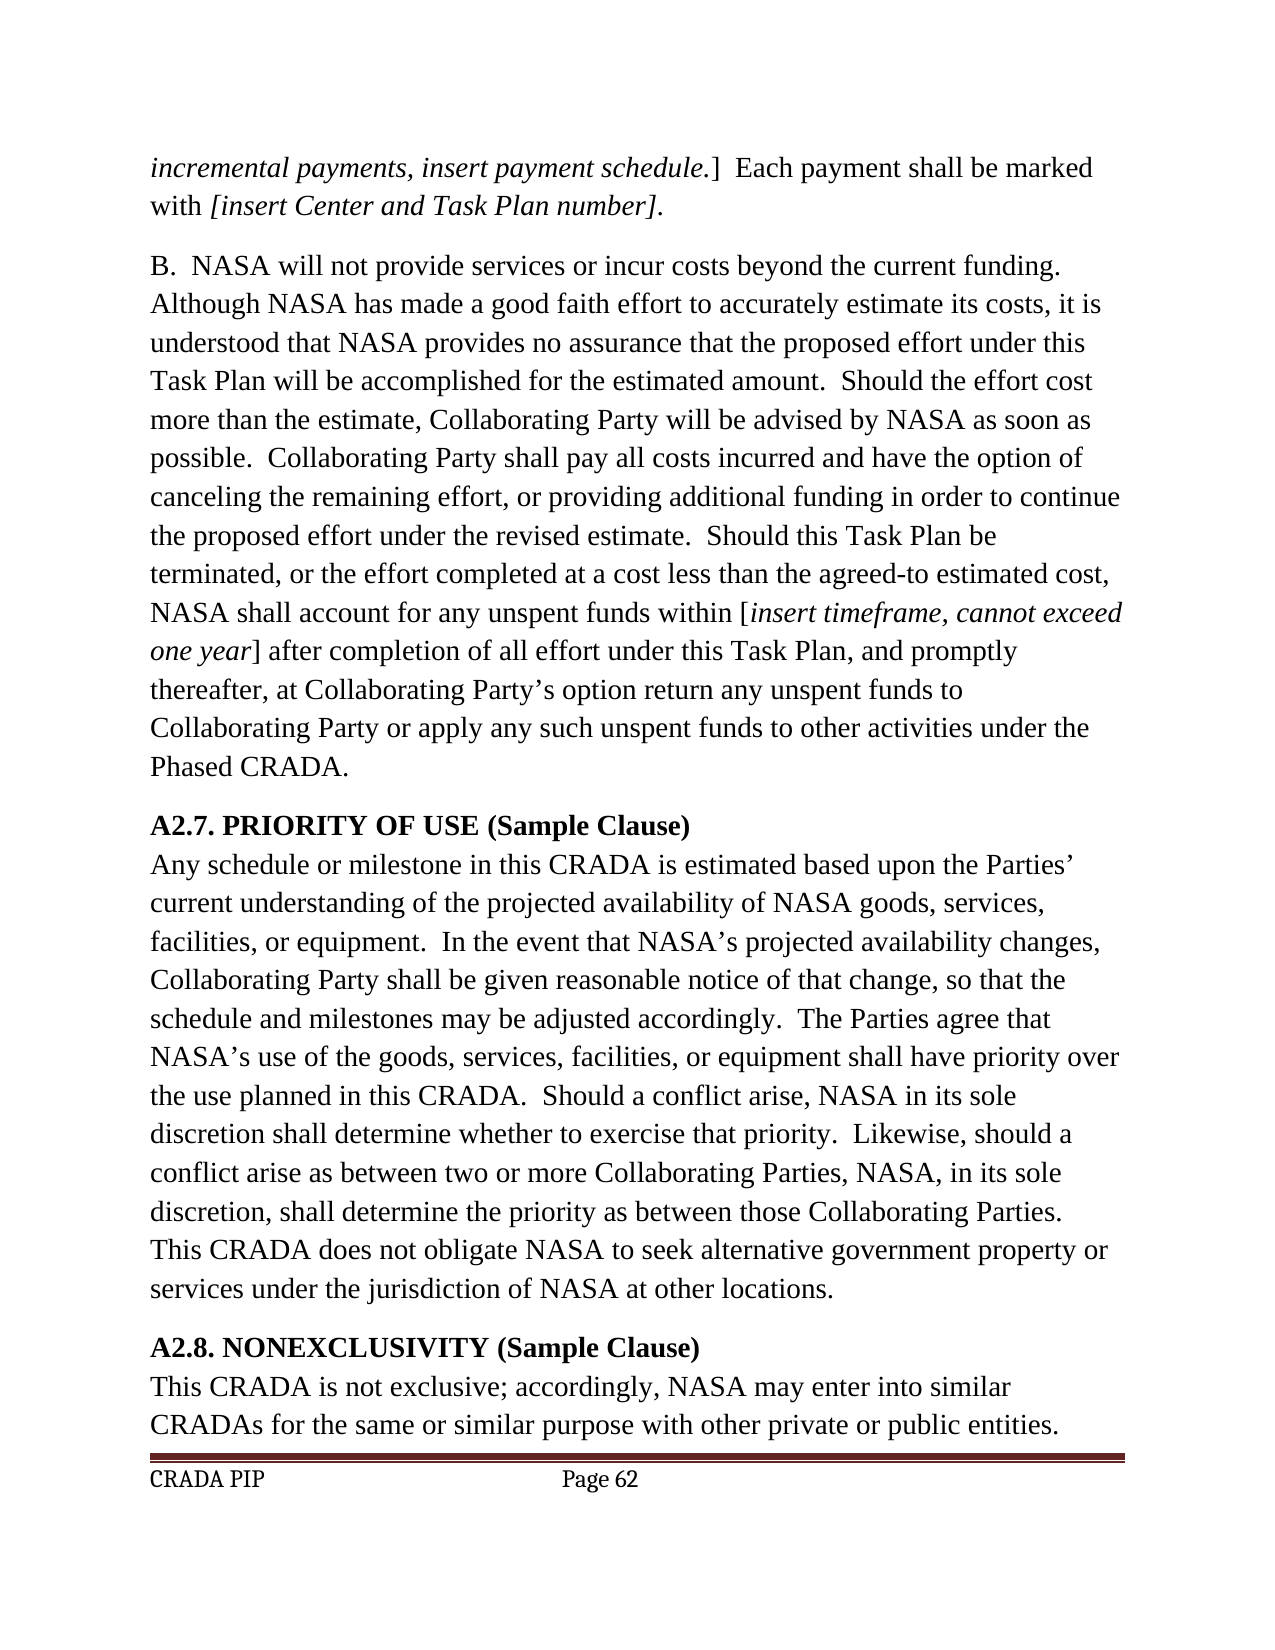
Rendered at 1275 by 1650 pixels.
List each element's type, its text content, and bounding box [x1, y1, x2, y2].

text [150, 150, 1125, 222]
subtitle A2.8. NONEXCLUSIVITY (Sample Clause) [150, 1330, 1125, 1364]
text B. NASA will not provide services or incur costs beyond the current funding. Although NASA has made a good faith effort to accurately estimate its costs, it is understood that NASA provides no assurance that the proposed effort under this Task Plan will be accomplished for the estimated amount. Should the effort cost more than the estimate, Collaborating Party will be advised by NASA as soon as possible. Collaborating Party shall pay all costs incurred and have the option of canceling the remaining effort, or providing additional funding in order to continue the proposed effort under the revised estimate. Should this Task Plan be terminated, or the effort completed at a cost less than the agreed-to estimated cost, NASA shall account for any unspent funds within [insert timeframe, cannot exceed one year] after completion of all effort under this Task Plan, and promptly thereafter, at Collaborating Party’s option return any unspent funds to Collaborating Party or apply any such unspent funds to other activities under the Phased CRADA. [150, 248, 1125, 782]
subtitle A2.7. PRIORITY OF USE (Sample Clause) [150, 808, 1125, 842]
text Any schedule or milestone in this CRADA is estimated based upon the Parties’ current understanding of the projected availability of NASA goods, services, facilities, or equipment. In the event that NASA’s projected availability changes, Collaborating Party shall be given reasonable notice of that change, so that the schedule and milestones may be adjusted accordingly. The Parties agree that NASA’s use of the goods, services, facilities, or equipment shall have priority over the use planned in this CRADA. Should a conflict arise, NASA in its sole discretion shall determine whether to exercise that priority. Likewise, should a conflict arise as between two or more Collaborating Parties, NASA, in its sole discretion, shall determine the priority as between those Collaborating Parties. This CRADA does not obligate NASA to seek alternative government property or services under the jurisdiction of NASA at other locations. [150, 847, 1125, 1304]
text This CRADA is not exclusive; accordingly, NASA may enter into similar CRADAs for the same or similar purpose with other private or public entities. [150, 1369, 1125, 1441]
